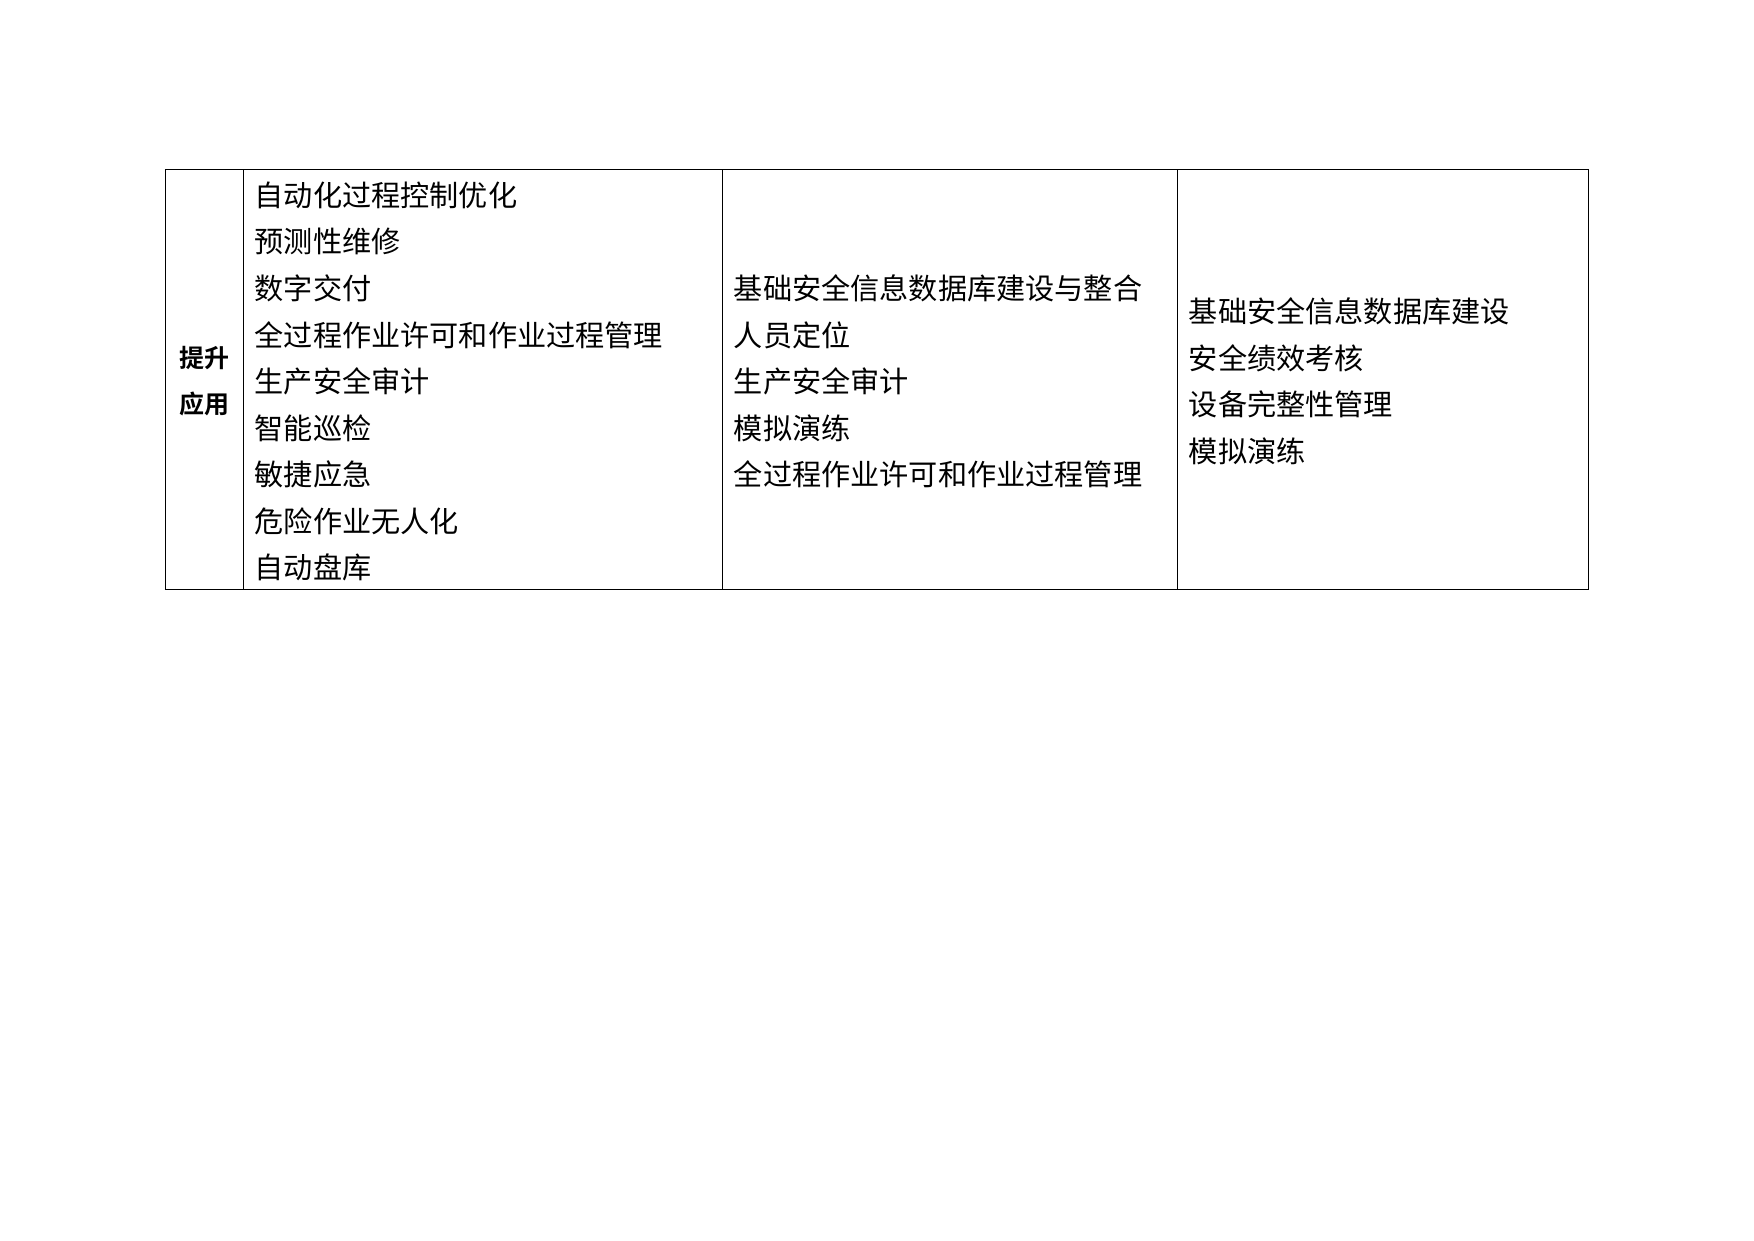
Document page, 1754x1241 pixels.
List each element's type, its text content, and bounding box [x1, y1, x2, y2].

table_cell 基础安全信息数据库建设与整合 人员定位 生产安全审计 模拟演练 全过程作业许可和作业过程管理 [723, 170, 1177, 589]
table_cell 自动化过程控制优化 预测性维修 数字交付 全过程作业许可和作业过程管理 生产安全审计 智能巡检 敏捷应急 危险作业无人化 自动盘库 [244, 170, 722, 589]
table_cell 基础安全信息数据库建设 安全绩效考核 设备完整性管理 模拟演练 [1178, 170, 1588, 589]
table_cell 提升 应用 [166, 170, 243, 589]
